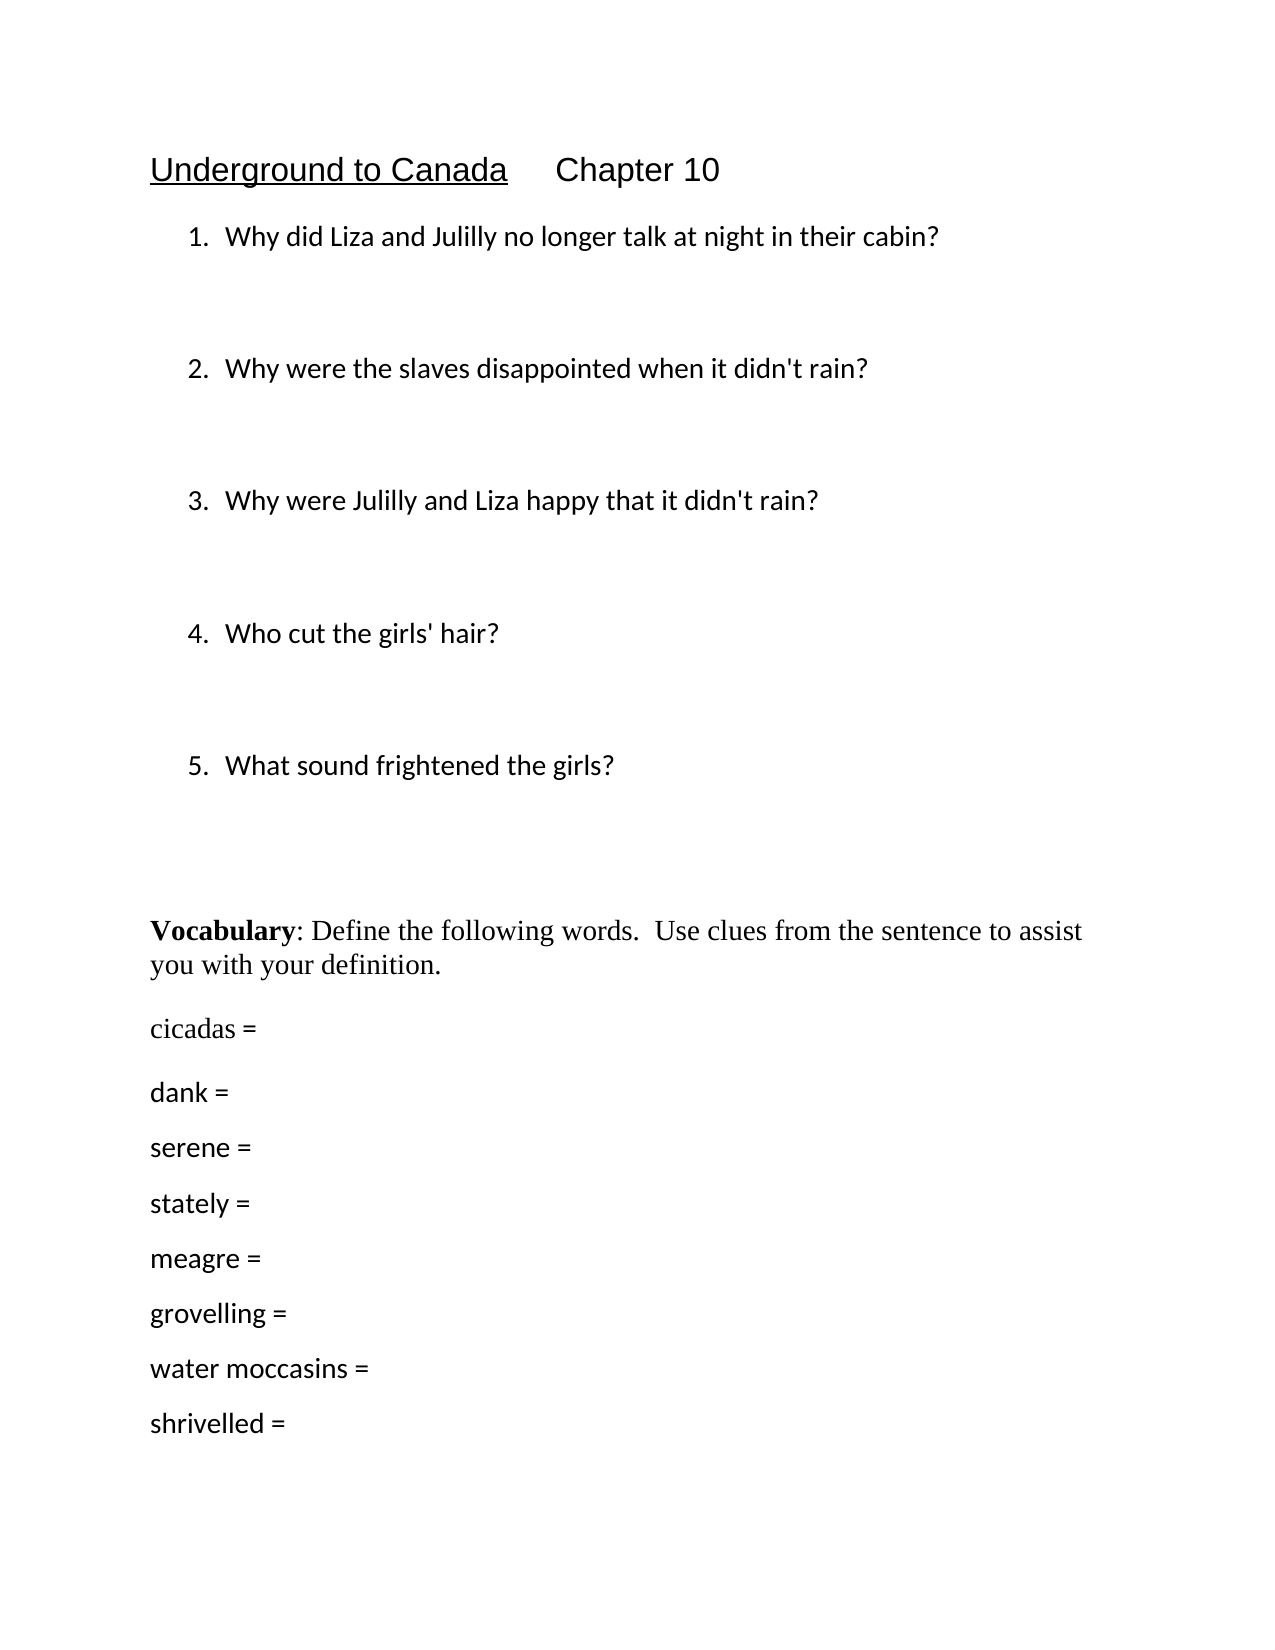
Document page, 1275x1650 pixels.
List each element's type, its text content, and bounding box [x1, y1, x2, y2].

text cicadas = [150, 1010, 1125, 1045]
text stately = [150, 1185, 1125, 1220]
text dank = [150, 1074, 1125, 1110]
text Underground to Canada Chapter 10 [150, 150, 1125, 188]
text Vocabulary: Define the following words. Use clues from the sentence to assist you with your definition. [150, 913, 1125, 981]
text meagre = [150, 1240, 1125, 1275]
list Why were the slaves disappointed when it didn't rain? [187, 350, 1125, 386]
text water moccasins = [150, 1350, 1125, 1386]
list Who cut the girls' hair? [187, 615, 1125, 650]
text grovelling = [150, 1295, 1125, 1331]
list Why did Liza and Julilly no longer talk at night in their cabin? [187, 218, 1125, 253]
list Why were Julilly and Liza happy that it didn't rain? [187, 482, 1125, 518]
text shrivelled = [150, 1405, 1125, 1441]
text serene = [150, 1129, 1125, 1165]
list What sound frightened the girls? [187, 747, 1125, 783]
